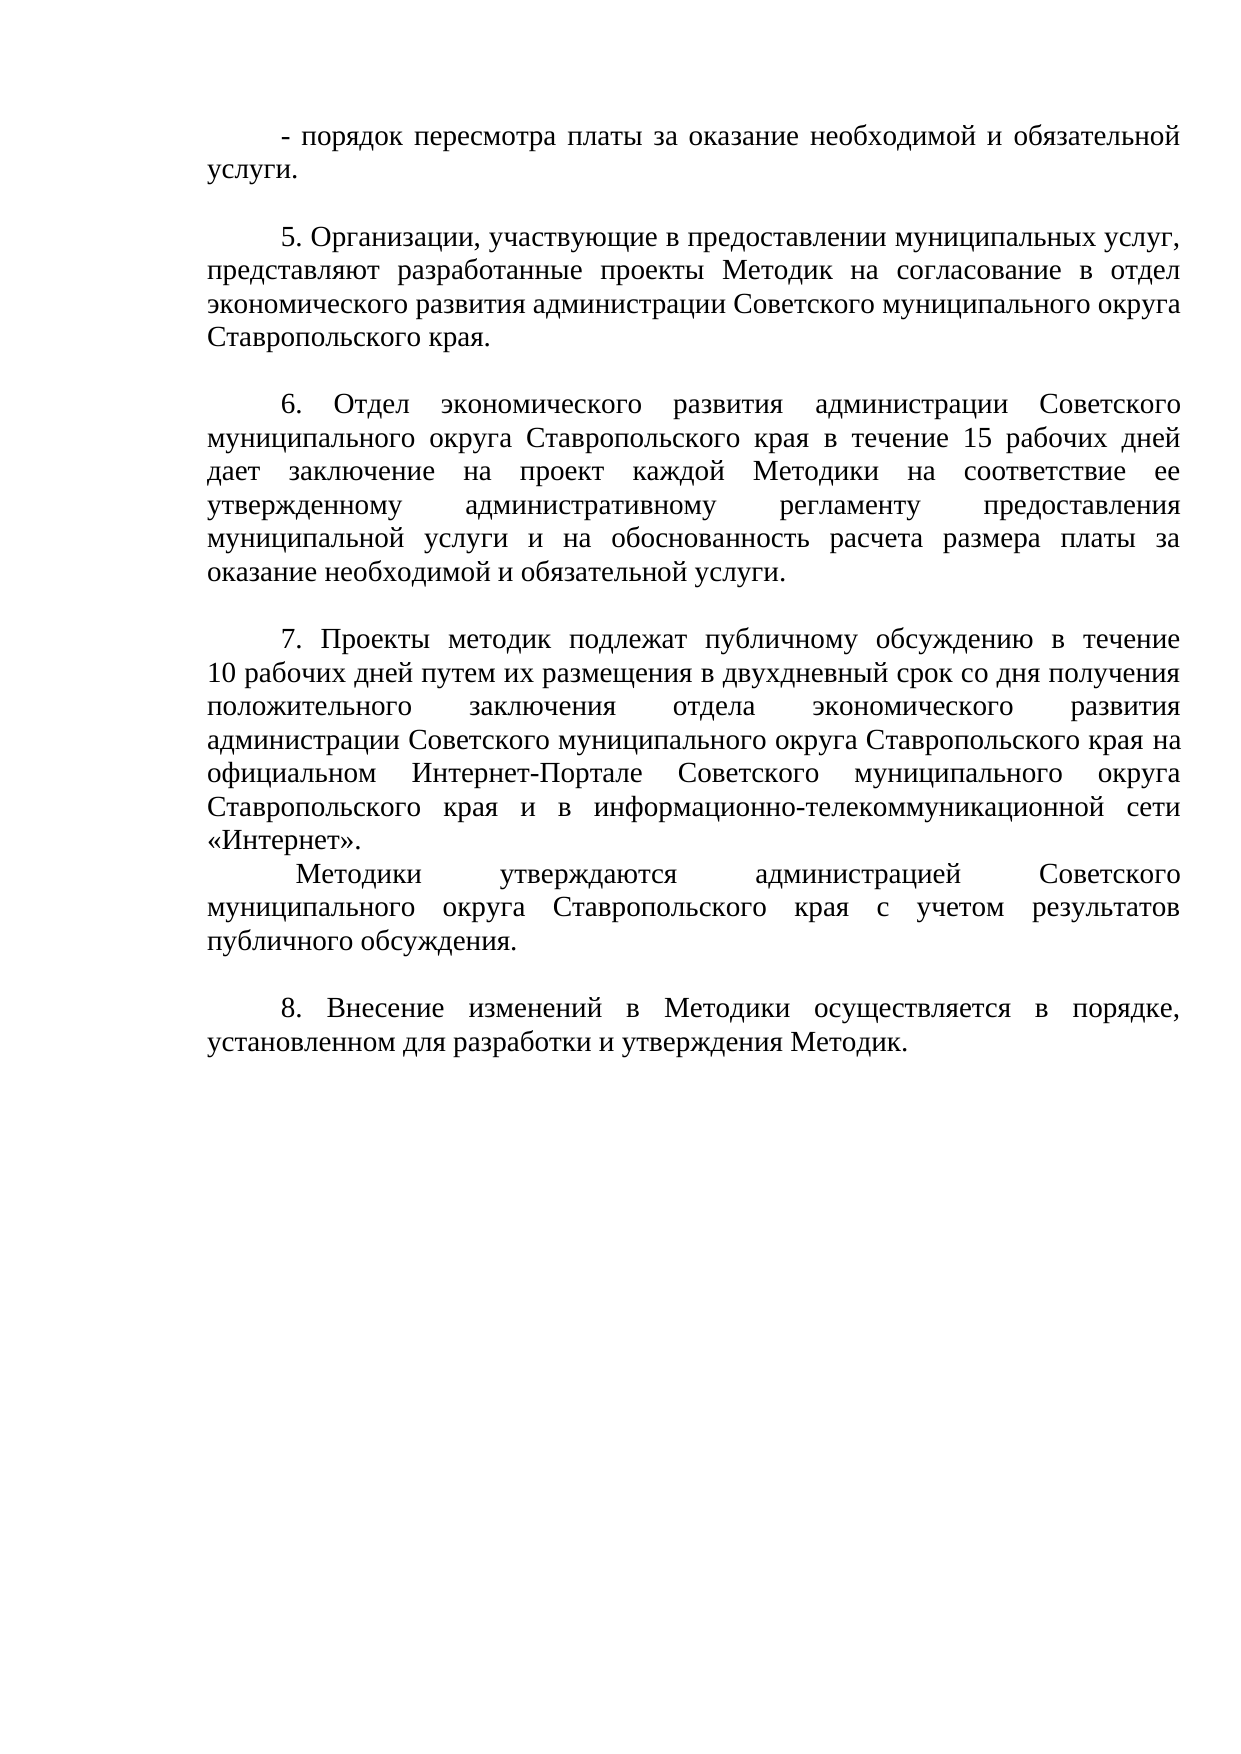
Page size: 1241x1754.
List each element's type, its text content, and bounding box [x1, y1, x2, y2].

text 8. Внесение изменений в Методики осуществляется в порядке, установленном для разработки и утверждения Методик. [207, 990, 1181, 1057]
text Методики утверждаются администрацией Советского муниципального округа Ставропольского края с учетом результатов публичного обсуждения. [207, 856, 1181, 957]
text 5. Организации, участвующие в предоставлении муниципальных услуг, представляют разработанные проекты Методик на согласование в отдел экономического развития администрации Советского муниципального округа Ставропольского края. [207, 219, 1181, 353]
text 7. Проекты методик подлежат публичному обсуждению в течение 10 рабочих дней путем их размещения в двухдневный срок со дня получения положительного заключения отдела экономического развития администрации Советского муниципального округа Ставропольского края на официальном Интернет-Портале Советского муниципального округа Ставропольского края и в информационно-телекоммуникационной сети «Интернет». [207, 621, 1181, 856]
text - порядок пересмотра платы за оказание необходимой и обязательной услуги. [207, 118, 1181, 185]
text 6. Отдел экономического развития администрации Советского муниципального округа Ставропольского края в течение 15 рабочих дней дает заключение на проект каждой Методики на соответствие ее утвержденному административному регламенту предоставления муниципальной услуги и на обоснованность расчета размера платы за оказание необходимой и обязательной услуги. [207, 386, 1181, 588]
